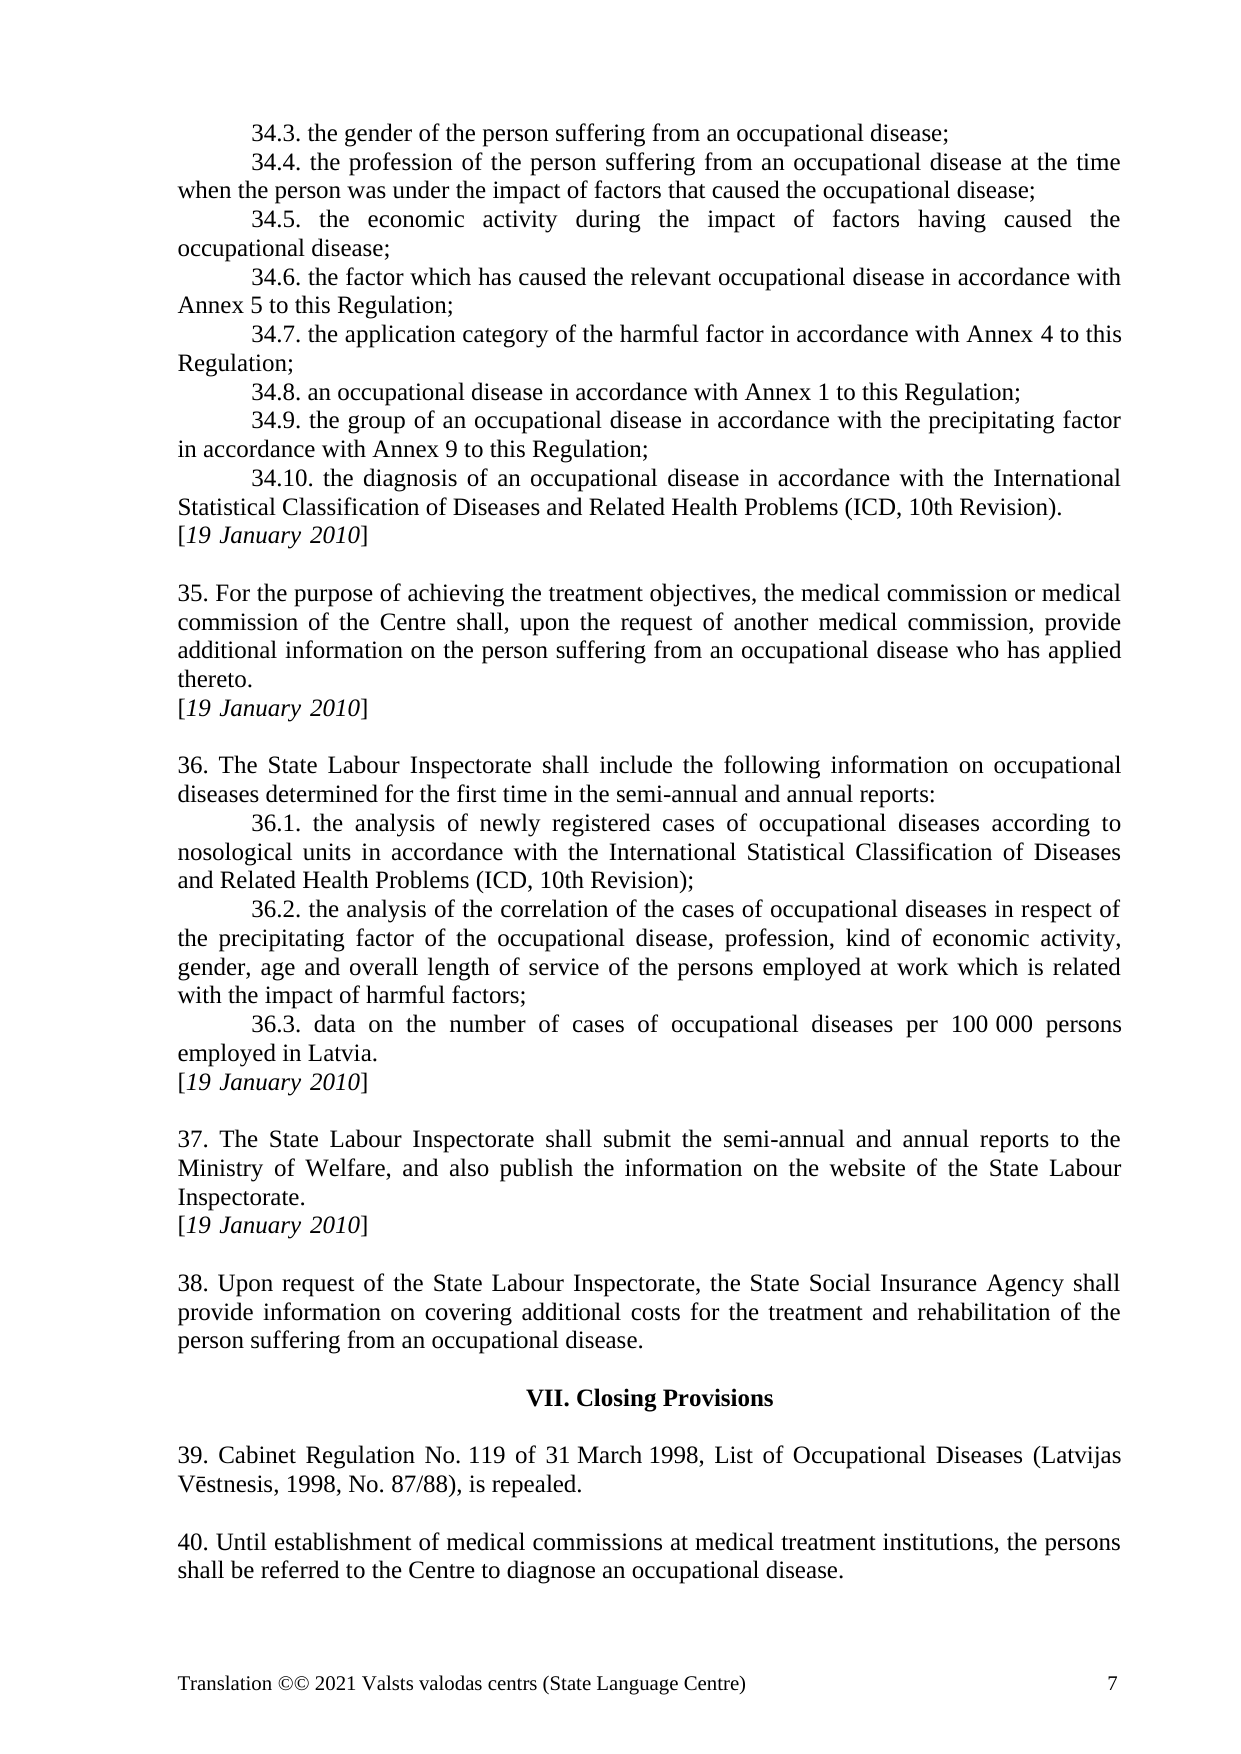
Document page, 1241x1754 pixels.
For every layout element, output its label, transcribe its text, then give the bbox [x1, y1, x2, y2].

text [19 January 2010] [177, 693, 1122, 722]
text 34.7. the application category of the harmful factor in accordance with Annex 4 to this Regulation; [177, 319, 1122, 377]
text VII. Closing Provisions [177, 1383, 1122, 1412]
text 34.5. the economic activity during the impact of factors having caused the occupational disease; [177, 204, 1122, 262]
text 38. Upon request of the State Labour Inspectorate, the State Social Insurance Agency shall provide information on covering additional costs for the treatment and rehabilitation of the person suffering from an occupational disease. [177, 1268, 1122, 1354]
text 40. Until establishment of medical commissions at medical treatment institutions, the persons shall be referred to the Centre to diagnose an occupational disease. [177, 1527, 1122, 1584]
text 34.6. the factor which has caused the relevant occupational disease in accordance with Annex 5 to this Regulation; [177, 262, 1122, 319]
text 35. For the purpose of achieving the treatment objectives, the medical commission or medical commission of the Centre shall, upon the request of another medical commission, provide additional information on the person suffering from an occupational disease who has applied thereto. [177, 578, 1122, 693]
text 36.2. the analysis of the correlation of the cases of occupational diseases in respect of the precipitating factor of the occupational disease, profession, kind of economic activity, gender, age and overall length of service of the persons employed at work which is related with the impact of harmful factors; [177, 894, 1122, 1009]
text 37. The State Labour Inspectorate shall submit the semi-annual and annual reports to the Ministry of Welfare, and also publish the information on the website of the State Labour Inspectorate. [177, 1124, 1122, 1211]
text 36.3. data on the number of cases of occupational diseases per 100 000 persons employed in Latvia. [177, 1009, 1122, 1067]
text 34.9. the group of an occupational disease in accordance with the precipitating factor in accordance with Annex 9 to this Regulation; [177, 406, 1122, 463]
text 34.3. the gender of the person suffering from an occupational disease; [177, 118, 1122, 147]
text 34.8. an occupational disease in accordance with Annex 1 to this Regulation; [177, 377, 1122, 406]
text 34.10. the diagnosis of an occupational disease in accordance with the International Statistical Classification of Diseases and Related Health Problems (ICD, 10th Revision). [177, 463, 1122, 521]
text [19 January 2010] [177, 521, 1122, 549]
text 36. The State Labour Inspectorate shall include the following information on occupational diseases determined for the first time in the semi-annual and annual reports: [177, 751, 1122, 808]
text 34.4. the profession of the person suffering from an occupational disease at the time when the person was under the impact of factors that caused the occupational disease; [177, 147, 1122, 204]
text 36.1. the analysis of newly registered cases of occupational diseases according to nosological units in accordance with the International Statistical Classification of Diseases and Related Health Problems (ICD, 10th Revision); [177, 808, 1122, 894]
text [19 January 2010] [177, 1211, 1122, 1239]
text 39. Cabinet Regulation No. 119 of 31 March 1998, List of Occupational Diseases (Latvijas Vēstnesis, 1998, No. 87/88), is repealed. [177, 1441, 1122, 1498]
text [19 January 2010] [177, 1067, 1122, 1096]
